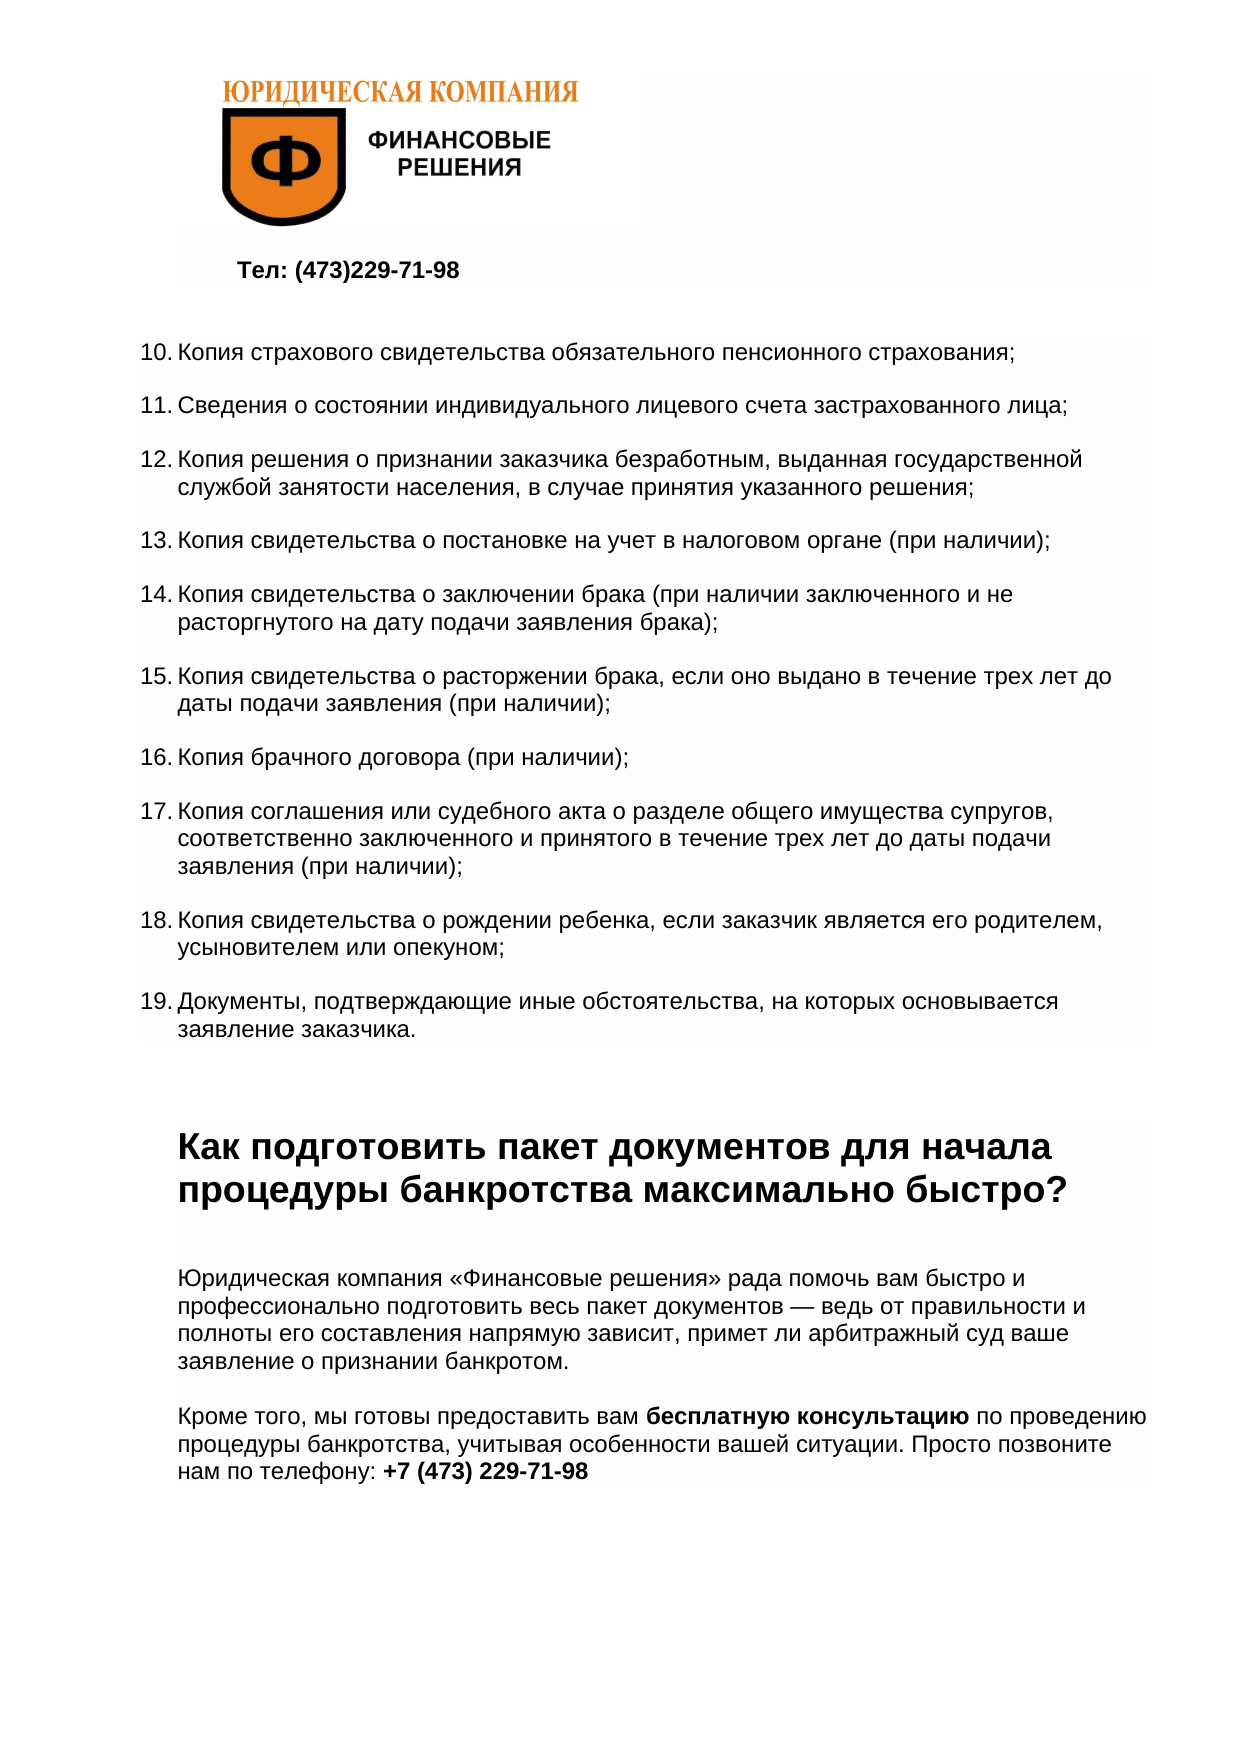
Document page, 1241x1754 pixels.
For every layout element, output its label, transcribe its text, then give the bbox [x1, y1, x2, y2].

list Копия свидетельства о расторжении брака, если оно выдано в течение трех лет до даты подачи заявления (при наличии); [140, 662, 1152, 717]
list Копия свидетельства о рождении ребенка, если заказчик является его родителем, усыновителем или опекуном; [140, 906, 1152, 961]
list Документы, подтверждающие иные обстоятельства, на которых основывается заявление заказчика. [140, 987, 1152, 1042]
list Копия страхового свидетельства обязательного пенсионного страхования; [140, 338, 1152, 365]
list Копия соглашения или судебного акта о разделе общего имущества супругов, соответственно заключенного и принятого в течение трех лет до даты подачи заявления (при наличии); [140, 797, 1152, 879]
list Сведения о состоянии индивидуального лицевого счета застрахованного лица; [140, 391, 1152, 419]
list Копия свидетельства о заключении брака (при наличии заключенного и не расторгнутого на дату подачи заявления брака); [140, 580, 1152, 635]
picture [177, 73, 645, 230]
list Копия брачного договора (при наличии); [140, 743, 1152, 771]
list Копия решения о признании заказчика безработным, выданная государственной службой занятости населения, в случае принятия указанного решения; [140, 445, 1152, 500]
text Юридическая компания «Финансовые решения» рада помочь вам быстро и профессионально подготовить весь пакет документов — ведь от правильности и полноты его составления напрямую зависит, примет ли арбитражный суд ваше заявление о признании банкротом. Кроме того, мы готовы предоставить вам бесплатную консультацию по проведению процедуры банкротства, учитывая особенности вашей ситуации. Просто позвоните нам по телефону: +7 (473) 229-71-98 [177, 1236, 1152, 1485]
list Копия свидетельства о постановке на учет в налоговом органе (при наличии); [140, 526, 1152, 554]
text Как подготовить пакет документов для начала процедуры банкротства максимально быстро? [177, 1124, 1152, 1210]
